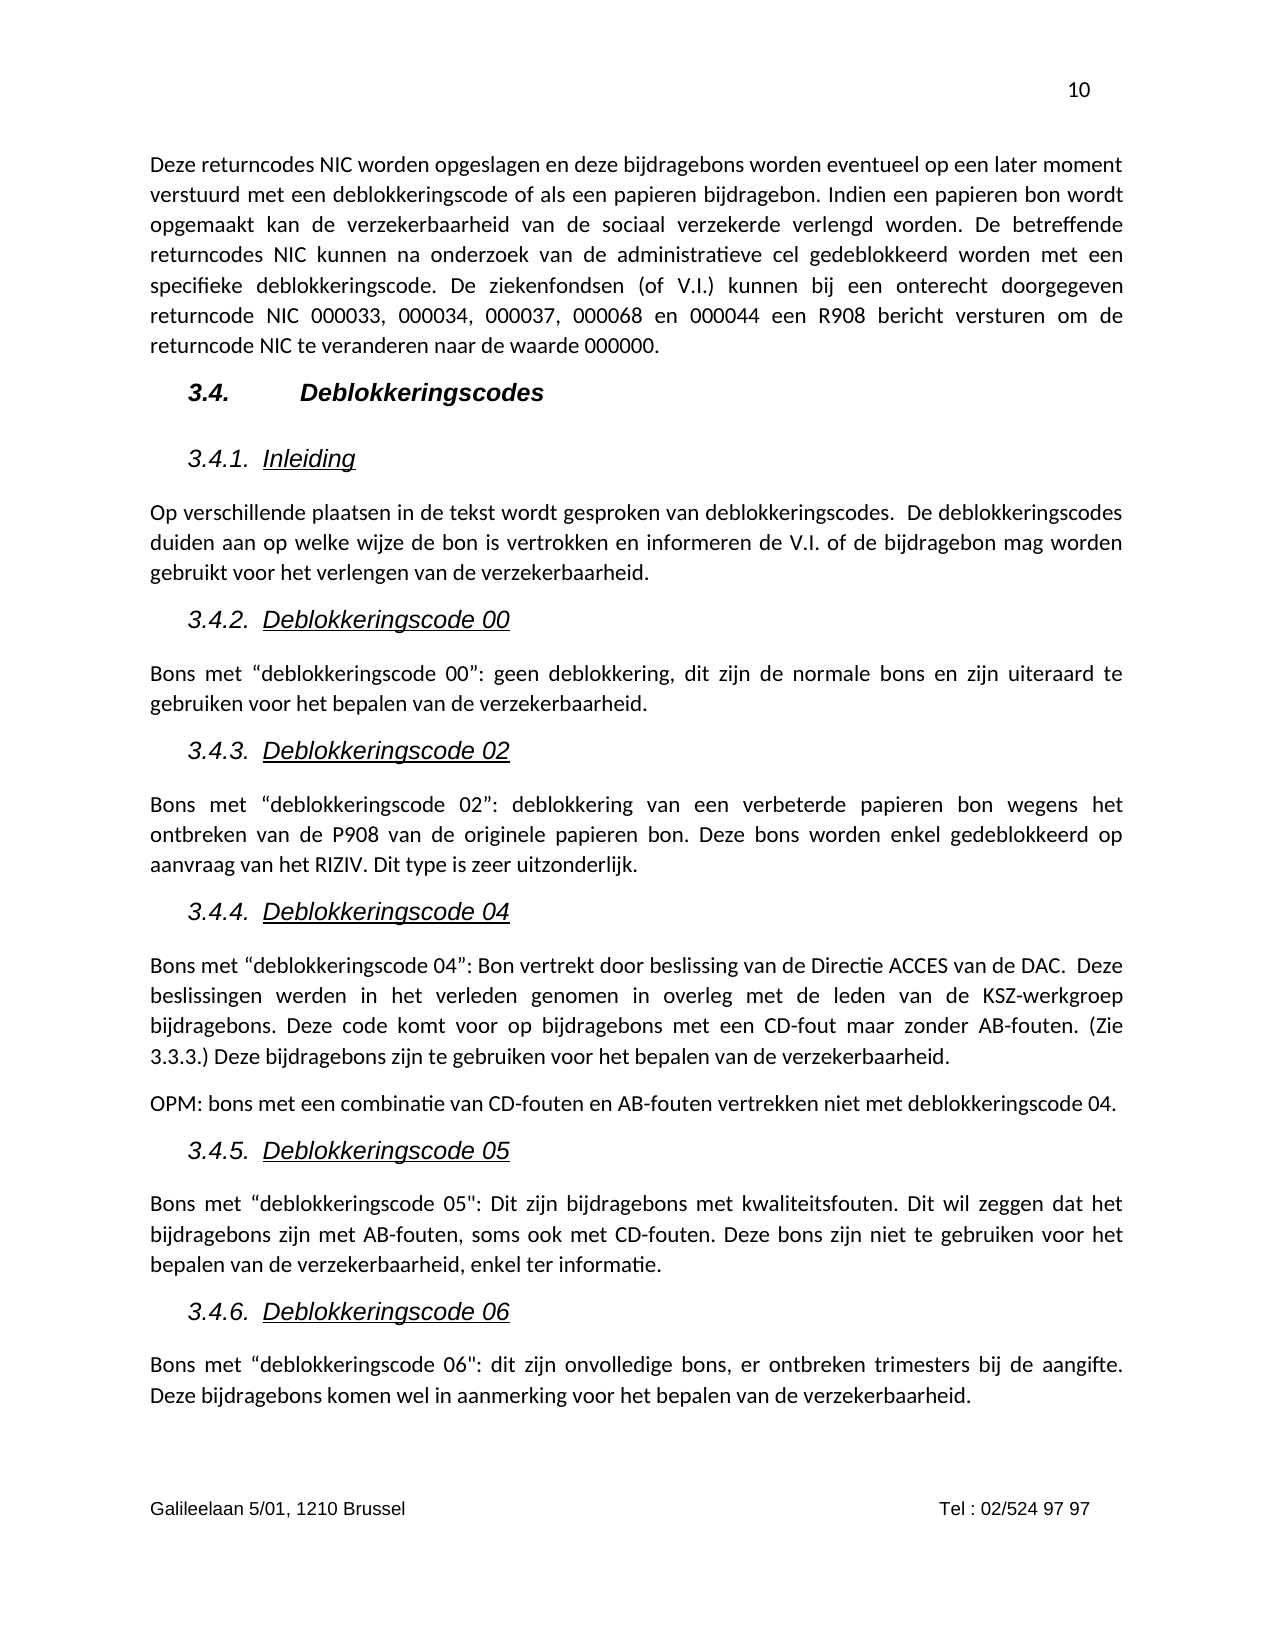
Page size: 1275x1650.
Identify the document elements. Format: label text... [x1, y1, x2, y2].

list Deblokkeringscode 02 [187, 736, 1125, 765]
text Bons met “deblokkeringscode 02”: deblokkering van een verbeterde papieren bon wegens het ontbreken van de P908 van de originele papieren bon. Deze bons worden enkel gedeblokkeerd op aanvraag van het RIZIV. Dit type is zeer uitzonderlijk. [150, 790, 1125, 878]
list Deblokkeringscode 06 [187, 1297, 1125, 1326]
text Bons met “deblokkeringscode 04”: Bon vertrekt door beslissing van de Directie ACCES van de DAC. Deze beslissingen werden in het verleden genomen in overleg met de leden van de KSZ-werkgroep bijdragebons. Deze code komt voor op bijdragebons met een CD-fout maar zonder AB-fouten. (Zie 3.3.3.) Deze bijdragebons zijn te gebruiken voor het bepalen van de verzekerbaarheid. [150, 951, 1125, 1070]
list Deblokkeringscode 05 [187, 1136, 1125, 1164]
text Bons met “deblokkeringscode 00”: geen deblokkering, dit zijn de normale bons en zijn uiteraard te gebruiken voor het bepalen van de verzekerbaarheid. [150, 659, 1125, 717]
list Deblokkeringscodes [188, 378, 1125, 407]
list Inleiding [187, 444, 1125, 473]
text Deze returncodes NIC worden opgeslagen en deze bijdragebons worden eventueel op een later moment verstuurd met een deblokkeringscode of als een papieren bijdragebon. Indien een papieren bon wordt opgemaakt kan de verzekerbaarheid van de sociaal verzekerde verlengd worden. De betreffende returncodes NIC kunnen na onderzoek van de administratieve cel gedeblokkeerd worden met een specifieke deblokkeringscode. De ziekenfondsen (of V.I.) kunnen bij een onterecht doorgegeven returncode NIC 000033, 000034, 000037, 000068 en 000044 een R908 bericht versturen om de returncode NIC te veranderen naar de waarde 000000. [150, 150, 1125, 359]
list Deblokkeringscode 04 [187, 897, 1125, 926]
text Bons met “deblokkeringscode 06": dit zijn onvolledige bons, er ontbreken trimesters bij de aangifte. Deze bijdragebons komen wel in aanmerking voor het bepalen van de verzekerbaarheid. [150, 1351, 1125, 1409]
text Op verschillende plaatsen in de tekst wordt gesproken van deblokkeringscodes. De deblokkeringscodes duiden aan op welke wijze de bon is vertrokken en informeren de V.I. of de bijdragebon mag worden gebruikt voor het verlengen van de verzekerbaarheid. [150, 498, 1125, 586]
text Bons met “deblokkeringscode 05": Dit zijn bijdragebons met kwaliteitsfouten. Dit wil zeggen dat het bijdragebons zijn met AB-fouten, soms ook met CD-fouten. Deze bons zijn niet te gebruiken voor het bepalen van de verzekerbaarheid, enkel ter informatie. [150, 1189, 1125, 1278]
list Deblokkeringscode 00 [187, 605, 1125, 634]
text OPM: bons met een combinatie van CD-fouten en AB-fouten vertrekken niet met deblokkeringscode 04. [150, 1089, 1125, 1117]
